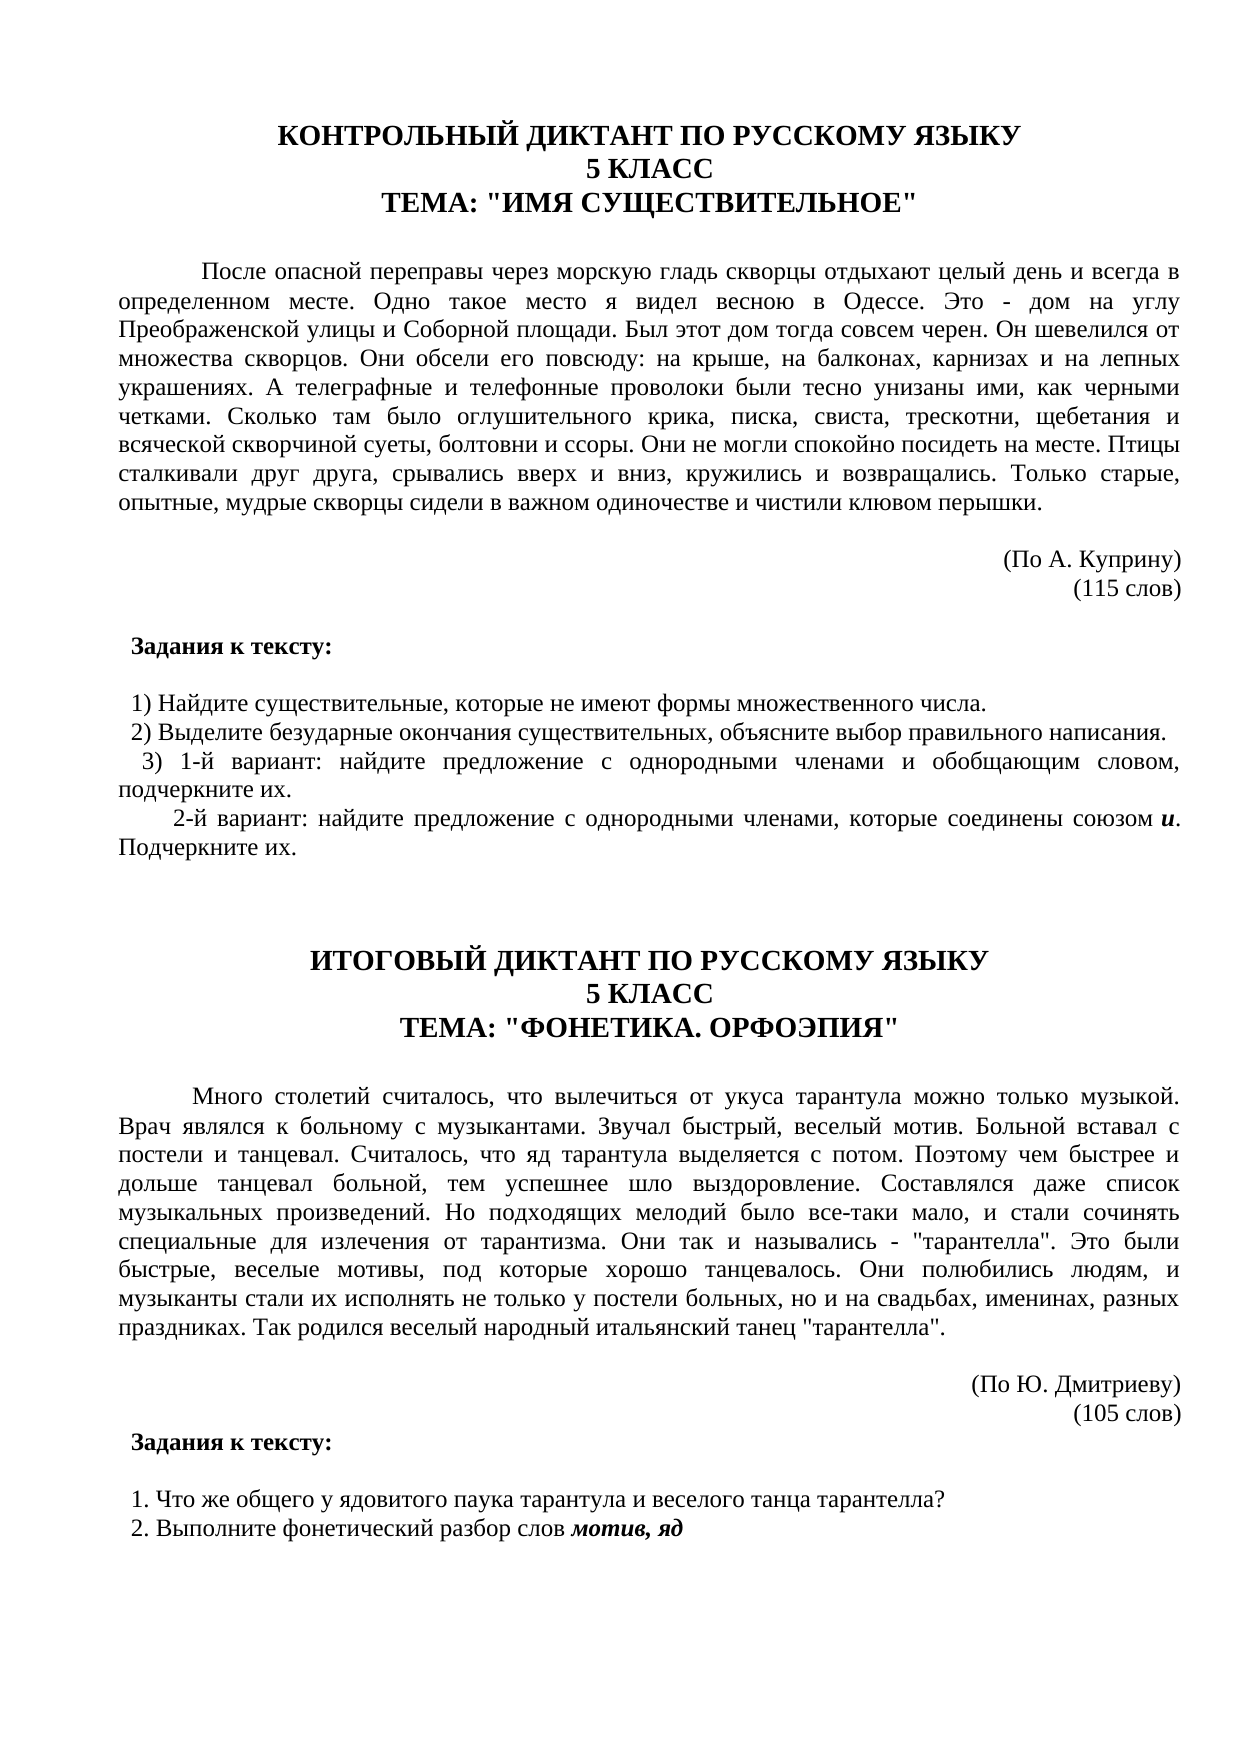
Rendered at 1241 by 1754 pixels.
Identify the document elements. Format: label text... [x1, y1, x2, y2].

text КОНТРОЛЬНЫЙ ДИКТАНТ ПО РУССКОМУ ЯЗЫКУ [118, 118, 1181, 152]
text 2-й вариант: найдите предложение с однородными членами, которые соединены союзом и. Подчеркните их. [118, 803, 1181, 861]
text 2) Выделите безударные окончания существительных, объясните выбор правильного написания. [118, 717, 1181, 746]
text 3) 1-й вариант: найдите предложение с однородными членами и обобщающим словом, подчеркните их. [118, 746, 1181, 803]
text 2. Выполните фонетический разбор слов мотив, яд [118, 1513, 1181, 1542]
text ТЕМА: "ФОНЕТИКА. ОРФОЭПИЯ" [118, 1010, 1181, 1044]
text Задания к тексту: [118, 631, 1181, 659]
text 5 КЛАСС [118, 152, 1181, 185]
text Задания к тексту: [118, 1427, 1181, 1456]
text (105 слов) [118, 1398, 1181, 1427]
text 5 КЛАСС [118, 977, 1181, 1010]
text Много столетий считалось, что вылечиться от укуса тарантула можно только музыкой. Врач являлся к больному с музыкантами. Звучал быстрый, веселый мотив. Больной вставал с постели и танцевал. Считалось, что яд тарантула выделяется с потом. Поэтому чем быстрее и дольше танцевал больной, тем успешнее шло выздоровление. Составлялся даже список музыкальных произведений. Но подходящих мелодий было все-таки мало, и стали сочинять специальные для излечения от тарантизма. Они так и назывались - "тарантелла". Это были быстрые, веселые мотивы, под которые хорошо танцевалось. Они полюбились людям, и музыканты стали их исполнять не только у постели больных, но и на свадьбах, именинах, разных праздниках. Так родился веселый народный итальянский танец "тарантелла". [118, 1077, 1181, 1341]
text (115 слов) [118, 573, 1181, 602]
text (По А. Куприну) [118, 544, 1181, 573]
text (По Ю. Дмитриеву) [118, 1369, 1181, 1398]
text ТЕМА: "ИМЯ СУЩЕСТВИТЕЛЬНОЕ" [118, 185, 1181, 219]
text 1) Найдите существительные, которые не имеют формы множественного числа. [118, 688, 1181, 717]
text 1. Что же общего у ядовитого паука тарантула и веселого танца тарантелла? [118, 1484, 1181, 1513]
text ИТОГОВЫЙ ДИКТАНТ ПО РУССКОМУ ЯЗЫКУ [118, 943, 1181, 977]
text После опасной переправы через морскую гладь скворцы отдыхают целый день и всегда в определенном месте. Одно такое место я видел весною в Одессе. Это - дом на углу Преображенской улицы и Соборной площади. Был этот дом тогда совсем черен. Он шевелился от множества скворцов. Они обсели его повсюду: на крыше, на балконах, карнизах и на лепных украшениях. А телеграфные и телефонные проволоки были тесно унизаны ими, как черными четками. Сколько там было оглушительного крика, писка, свиста, трескотни, щебетания и всяческой скворчиной суеты, болтовни и ссоры. Они не могли спокойно посидеть на месте. Птицы сталкивали друг друга, срывались вверх и вниз, кружились и возвращались. Только старые, опытные, мудрые скворцы сидели в важном одиночестве и чистили клювом перышки. [118, 252, 1181, 516]
